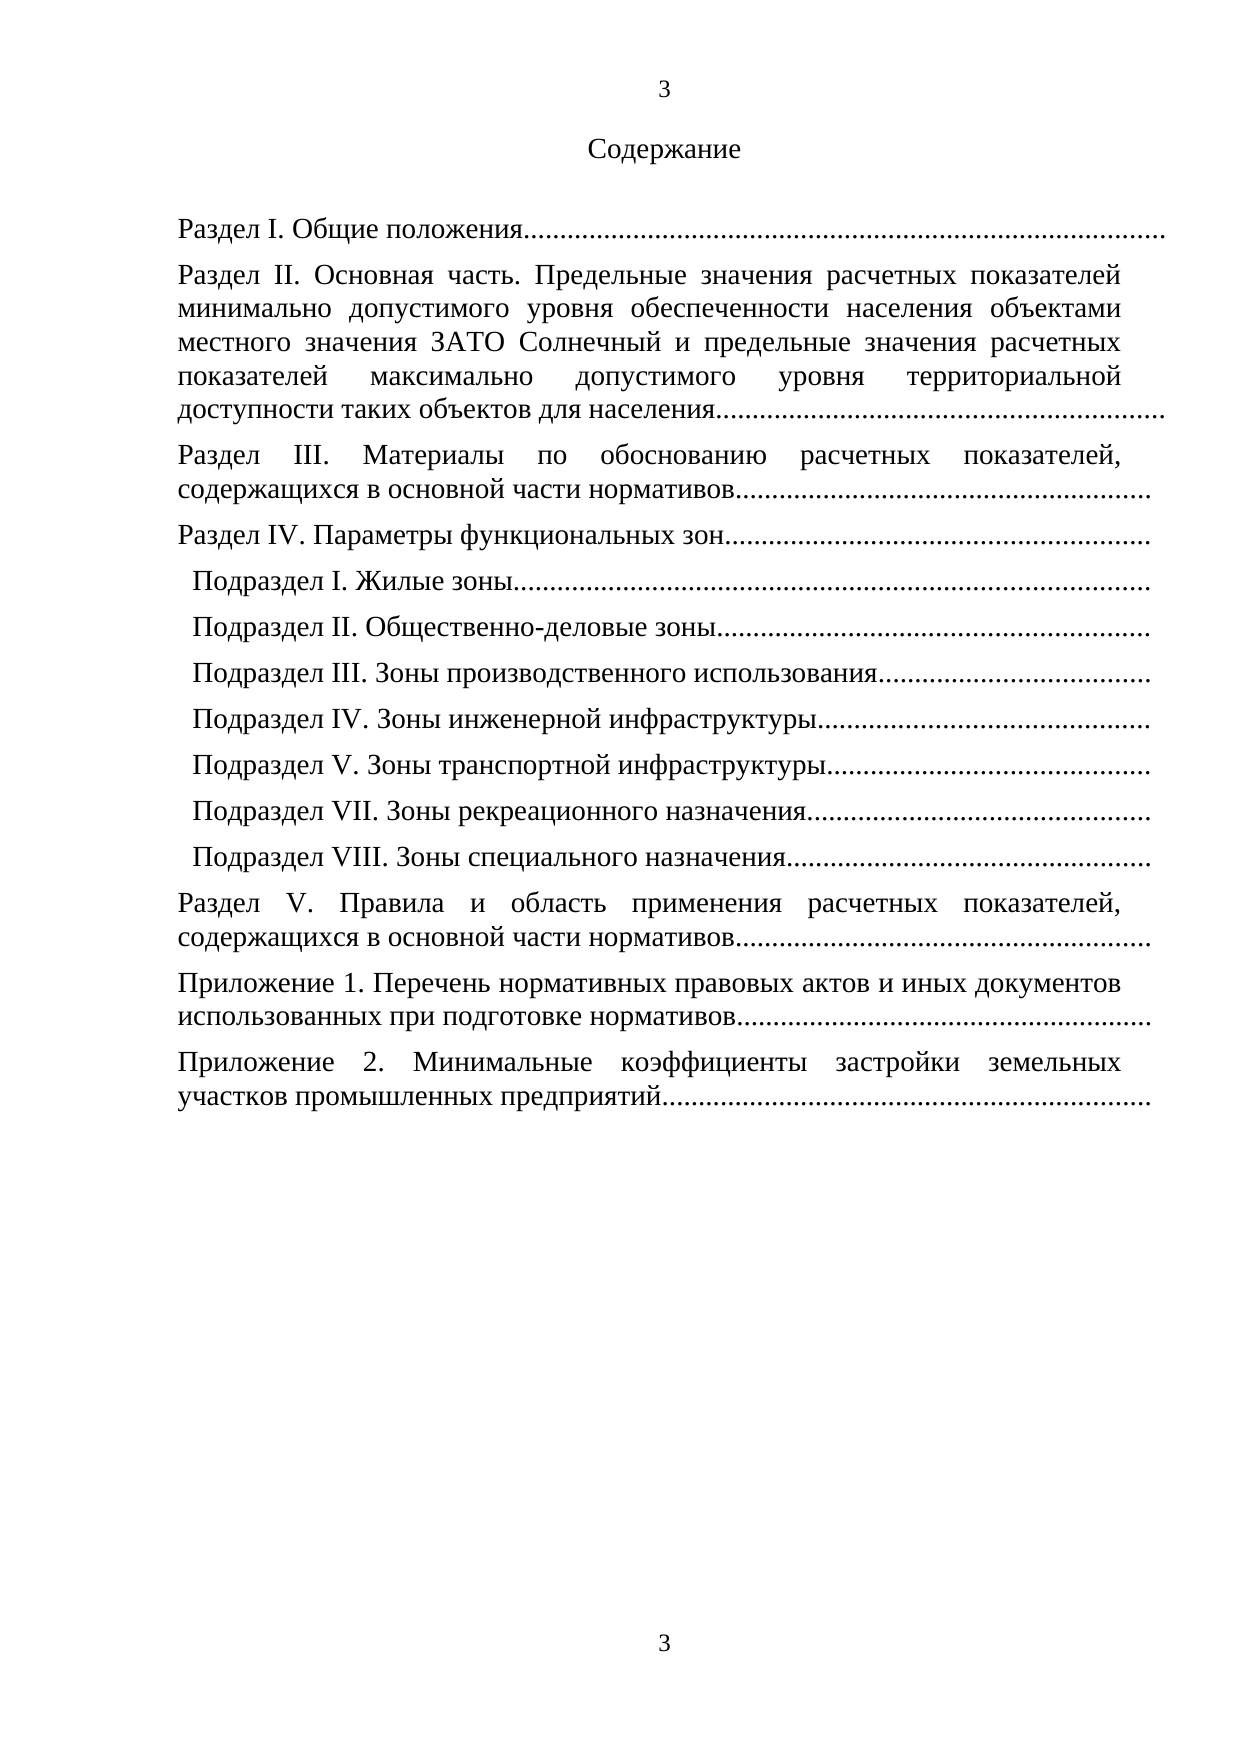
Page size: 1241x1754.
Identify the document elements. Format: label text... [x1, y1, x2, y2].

text Подраздел V. Зоны транспортной инфраструктуры 49 [192, 747, 1122, 781]
text Подраздел II. Общественно-деловые зоны 37 [192, 609, 1122, 642]
text Раздел I. Общие положения 4 [177, 211, 1122, 244]
text Раздел V. Правила и область применения расчетных показателей, содержащихся в основной части нормативов 57 [177, 885, 1122, 952]
text Раздел IV. Параметры функциональных зон 30 [177, 517, 1122, 550]
text Раздел III. Материалы по обоснованию расчетных показателей, содержащихся в основной части нормативов 29 [177, 437, 1122, 504]
text Приложение 1. Перечень нормативных правовых актов и иных документов использованных при подготовке нормативов 60 [177, 965, 1122, 1032]
text Приложение 2. Минимальные коэффициенты застройки земельных участков промышленных предприятий 62 [177, 1044, 1122, 1111]
text Содержание [177, 131, 1152, 165]
text Раздел II. Основная часть. Предельные значения расчетных показателей минимально допустимого уровня обеспеченности населения объектами местного значения ЗАТО Солнечный и предельные значения расчетных показателей максимально допустимого уровня территориальной доступности таких объектов для населения 5 [177, 257, 1122, 425]
text Подраздел III. Зоны производственного использования 39 [192, 655, 1122, 688]
text Подраздел VII. Зоны рекреационного назначения 52 [192, 793, 1122, 827]
text Подраздел VIII. Зоны специального назначения 56 [192, 839, 1122, 873]
text Подраздел IV. Зоны инженерной инфраструктуры 40 [192, 701, 1122, 734]
text Подраздел I. Жилые зоны 31 [192, 563, 1122, 596]
